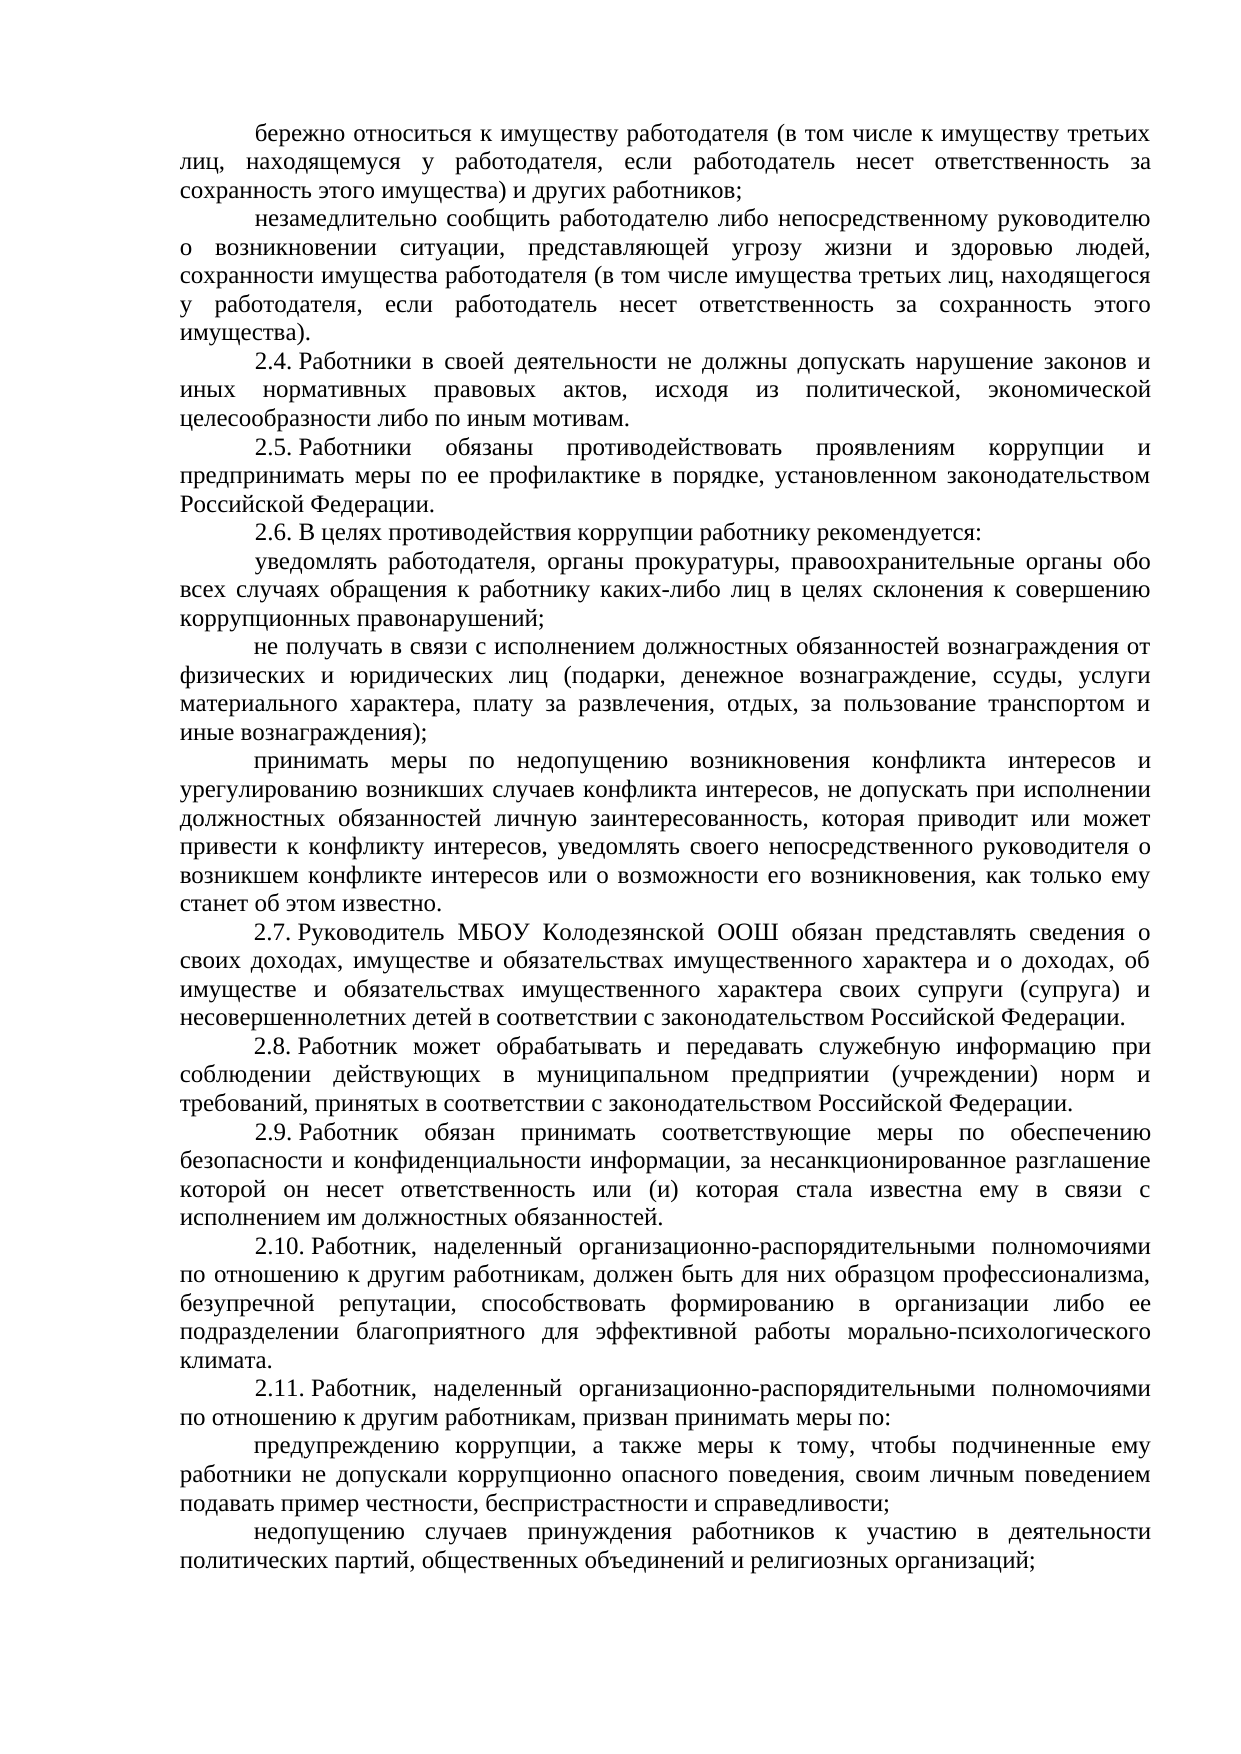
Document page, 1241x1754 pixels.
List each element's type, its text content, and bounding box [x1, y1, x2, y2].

text 2.10. Работник, наделенный организационно-распорядительными полномочиями по отношению к другим работникам, должен быть для них образцом профессионализма, безупречной репутации, способствовать формированию в организации либо ее подразделении благоприятного для эффективной работы морально-психологического климата. [179, 1231, 1152, 1374]
text 2.5. Работники обязаны противодействовать проявлениям коррупции и предпринимать меры по ее профилактике в порядке, установленном законодательством Российской Федерации. [179, 432, 1152, 518]
text 2.8. Работник может обрабатывать и передавать служебную информацию при соблюдении действующих в муниципальном предприятии (учреждении) норм и требований, принятых в соответствии с законодательством Российской Федерации. [179, 1031, 1152, 1117]
text не получать в связи с исполнением должностных обязанностей вознаграждения от физических и юридических лиц (подарки, денежное вознаграждение, ссуды, услуги материального характера, плату за развлечения, отдых, за пользование транспортом и иные вознаграждения); [179, 632, 1152, 746]
text бережно относиться к имуществу работодателя (в том числе к имуществу третьих лиц, находящемуся у работодателя, если работодатель несет ответственность за сохранность этого имущества) и других работников; [179, 118, 1152, 204]
text уведомлять работодателя, органы прокуратуры, правоохранительные органы обо всех случаях обращения к работнику каких-либо лиц в целях склонения к совершению коррупционных правонарушений; [179, 546, 1152, 632]
text принимать меры по недопущению возникновения конфликта интересов и урегулированию возникших случаев конфликта интересов, не допускать при исполнении должностных обязанностей личную заинтересованность, которая приводит или может привести к конфликту интересов, уведомлять своего непосредственного руководителя о возникшем конфликте интересов или о возможности его возникновения, как только ему станет об этом известно. [179, 746, 1152, 917]
text 2.6. В целях противодействия коррупции работнику рекомендуется: [179, 518, 1152, 546]
text незамедлительно сообщить работодателю либо непосредственному руководителю о возникновении ситуации, представляющей угрозу жизни и здоровью людей, сохранности имущества работодателя (в том числе имущества третьих лиц, находящегося у работодателя, если работодатель несет ответственность за сохранность этого имущества). [179, 204, 1152, 346]
text 2.7. Руководитель МБОУ Колодезянской ООШ обязан представлять сведения о своих доходах, имуществе и обязательствах имущественного характера и о доходах, об имуществе и обязательствах имущественного характера своих супруги (супруга) и несовершеннолетних детей в соответствии с законодательством Российской Федерации. [179, 917, 1152, 1031]
text предупреждению коррупции, а также меры к тому, чтобы подчиненные ему работники не допускали коррупционно опасного поведения, своим личным поведением подавать пример честности, беспристрастности и справедливости; [179, 1431, 1152, 1517]
text 2.11. Работник, наделенный организационно-распорядительными полномочиями по отношению к другим работникам, призван принимать меры по: [179, 1374, 1152, 1431]
text 2.9. Работник обязан принимать соответствующие меры по обеспечению безопасности и конфиденциальности информации, за несанкционированное разглашение которой он несет ответственность или (и) которая стала известна ему в связи с исполнением им должностных обязанностей. [179, 1117, 1152, 1231]
text 2.4. Работники в своей деятельности не должны допускать нарушение законов и иных нормативных правовых актов, исходя из политической, экономической целесообразности либо по иным мотивам. [179, 346, 1152, 432]
text недопущению случаев принуждения работников к участию в деятельности политических партий, общественных объединений и религиозных организаций; [179, 1517, 1152, 1574]
